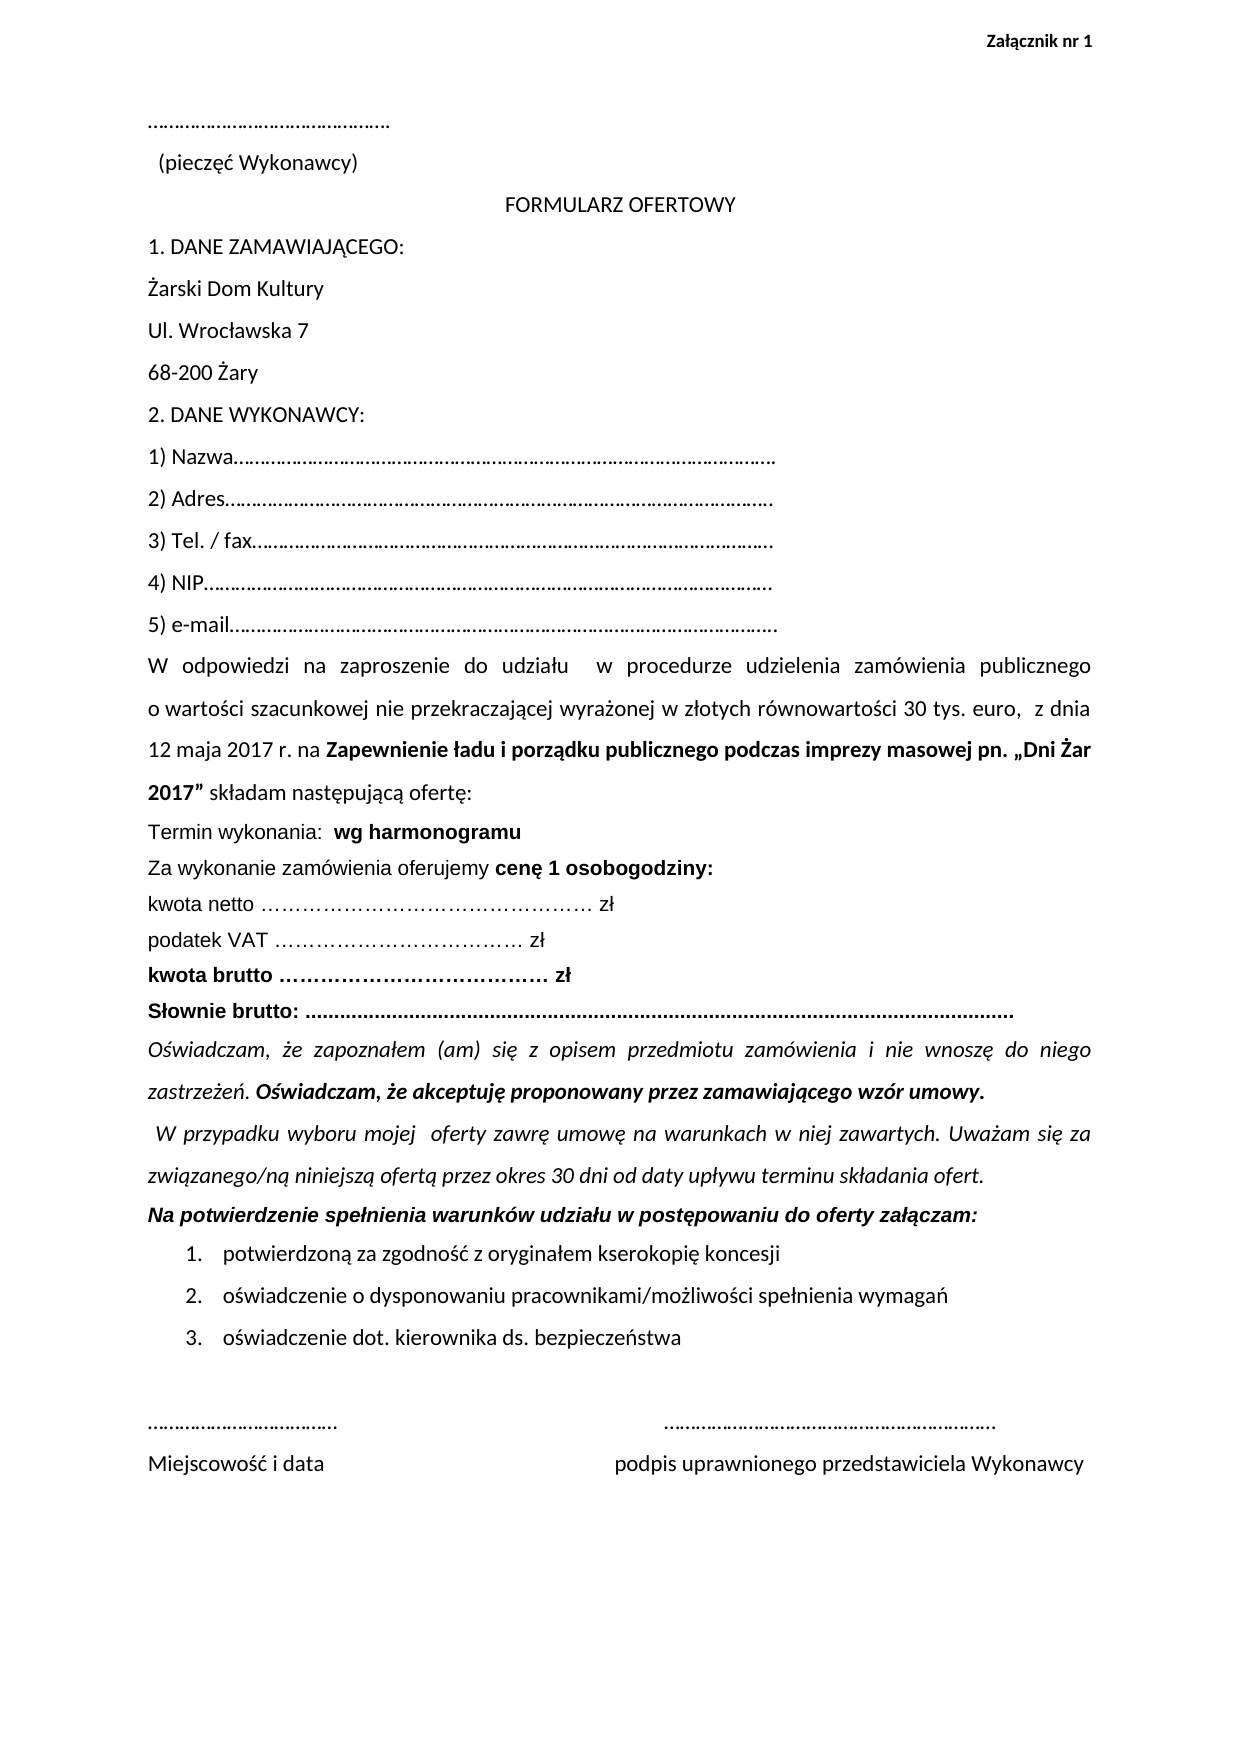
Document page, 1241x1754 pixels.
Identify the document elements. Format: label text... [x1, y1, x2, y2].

text 4) NIP……………………………………………………………………………………………… [148, 568, 1093, 596]
text Na potwierdzenie spełnienia warunków udziału w postępowaniu do oferty załączam: [148, 1203, 1093, 1227]
text Oświadczam, że zapoznałem (am) się z opisem przedmiotu zamówienia i nie wnoszę do niego zastrzeżeń. Oświadczam, że akceptuję proponowany przez zamawiającego wzór umowy. [148, 1035, 1093, 1105]
text Ul. Wrocławska 7 [148, 316, 1093, 344]
text 2) Adres………………………………………………………………………………………….. [148, 484, 1093, 512]
text ………………………………………. [148, 106, 1093, 134]
text 2. DANE WYKONAWCY: [148, 400, 1093, 428]
text ……………………………… ……………………………………………………… [148, 1407, 1093, 1435]
text 1) Nazwa…………………………………………………………………………………………. [148, 442, 1093, 470]
text kwota netto ………………………………………… zł [148, 891, 1093, 915]
text 3) Tel. / fax……………………………………………………………………………………… [148, 526, 1093, 554]
text Słownie brutto: ........................................................................................................................... [148, 999, 1093, 1023]
text W odpowiedzi na zaproszenie do udziału w procedurze udzielenia zamówienia publicznego o wartości szacunkowej nie przekraczającej wyrażonej w złotych równowartości 30 tys. euro, z dnia 12 maja 2017 r. na Zapewnienie ładu i porządku publicznego podczas imprezy masowej pn. „Dni Żar 2017” składam następującą ofertę: [148, 652, 1093, 806]
text podatek VAT ……………………………… zł [148, 927, 1093, 951]
text W przypadku wyboru mojej oferty zawrę umowę na warunkach w niej zawartych. Uważam się za związanego/ną niniejszą ofertą przez okres 30 dni od daty upływu terminu składania ofert. [148, 1119, 1093, 1189]
text FORMULARZ OFERTOWY [148, 190, 1093, 218]
text Żarski Dom Kultury [148, 274, 1093, 302]
text Termin wykonania: wg harmonogramu [148, 819, 1093, 843]
text Miejscowość i data podpis uprawnionego przedstawiciela Wykonawcy [148, 1449, 1093, 1477]
text 5) e-mail………………………………………………………………………………………….. [148, 610, 1093, 638]
text Za wykonanie zamówienia oferujemy cenę 1 osobogodziny: [148, 856, 1093, 879]
list oświadczenie dot. kierownika ds. bezpieczeństwa [185, 1323, 1093, 1351]
text 68-200 Żary [148, 358, 1093, 386]
list potwierdzoną za zgodność z oryginałem kserokopię koncesji [185, 1239, 1093, 1267]
text 1. DANE ZAMAWIAJĄCEGO: [148, 232, 1093, 260]
list oświadczenie o dysponowaniu pracownikami/możliwości spełnienia wymagań [185, 1281, 1093, 1309]
text (pieczęć Wykonawcy) [148, 148, 1093, 176]
text Załącznik nr 1 [148, 29, 1093, 52]
text kwota brutto ………………………………… zł [148, 963, 1093, 987]
